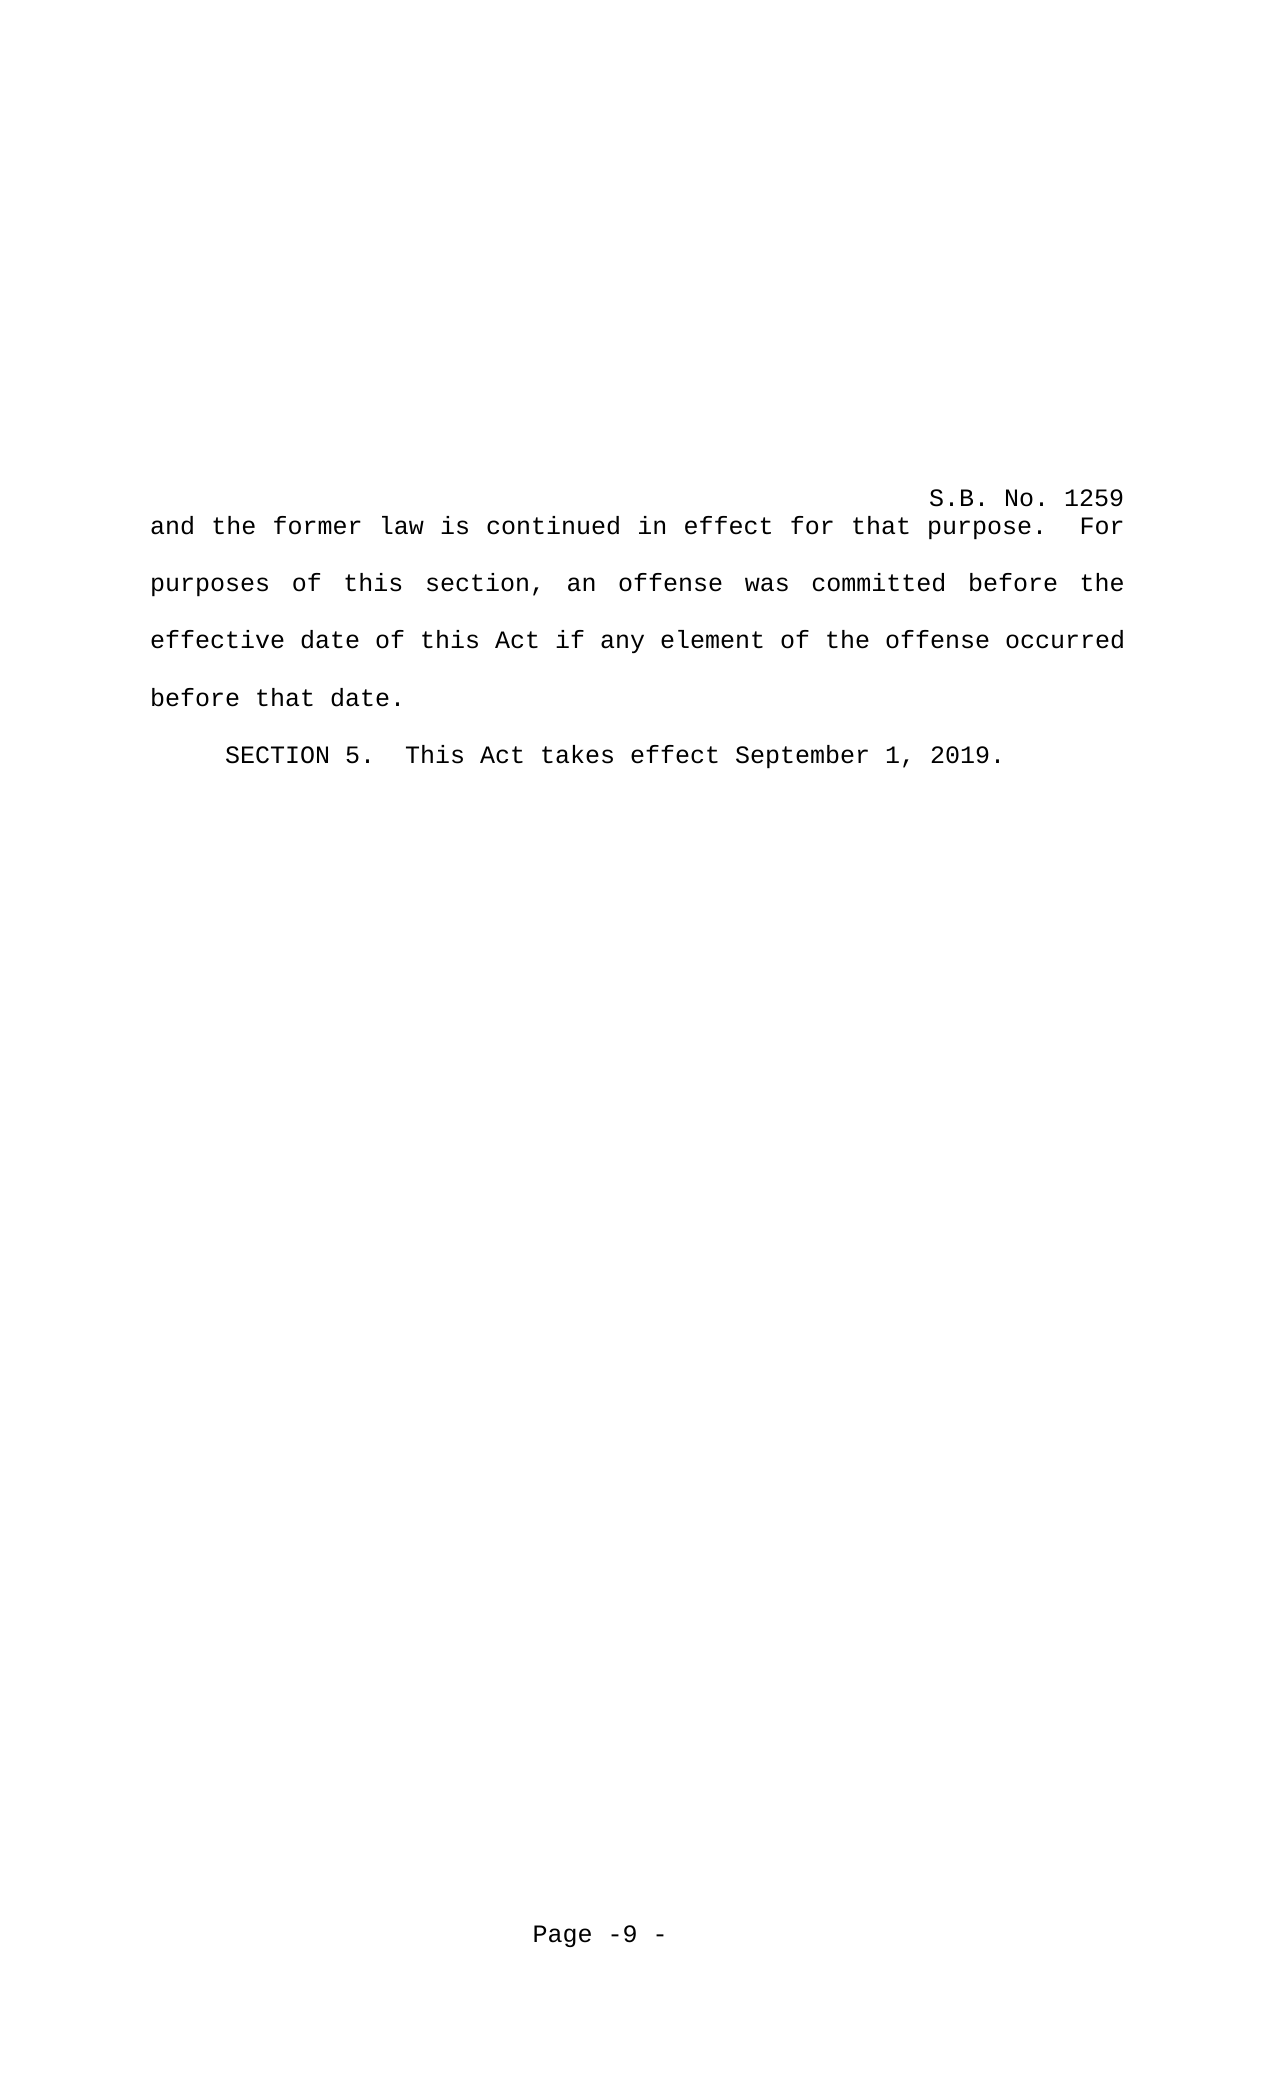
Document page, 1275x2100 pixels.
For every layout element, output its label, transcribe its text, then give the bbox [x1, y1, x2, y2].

text SECTION 5. This Act takes effect September 1, 2019. [150, 742, 1125, 771]
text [150, 514, 1125, 713]
